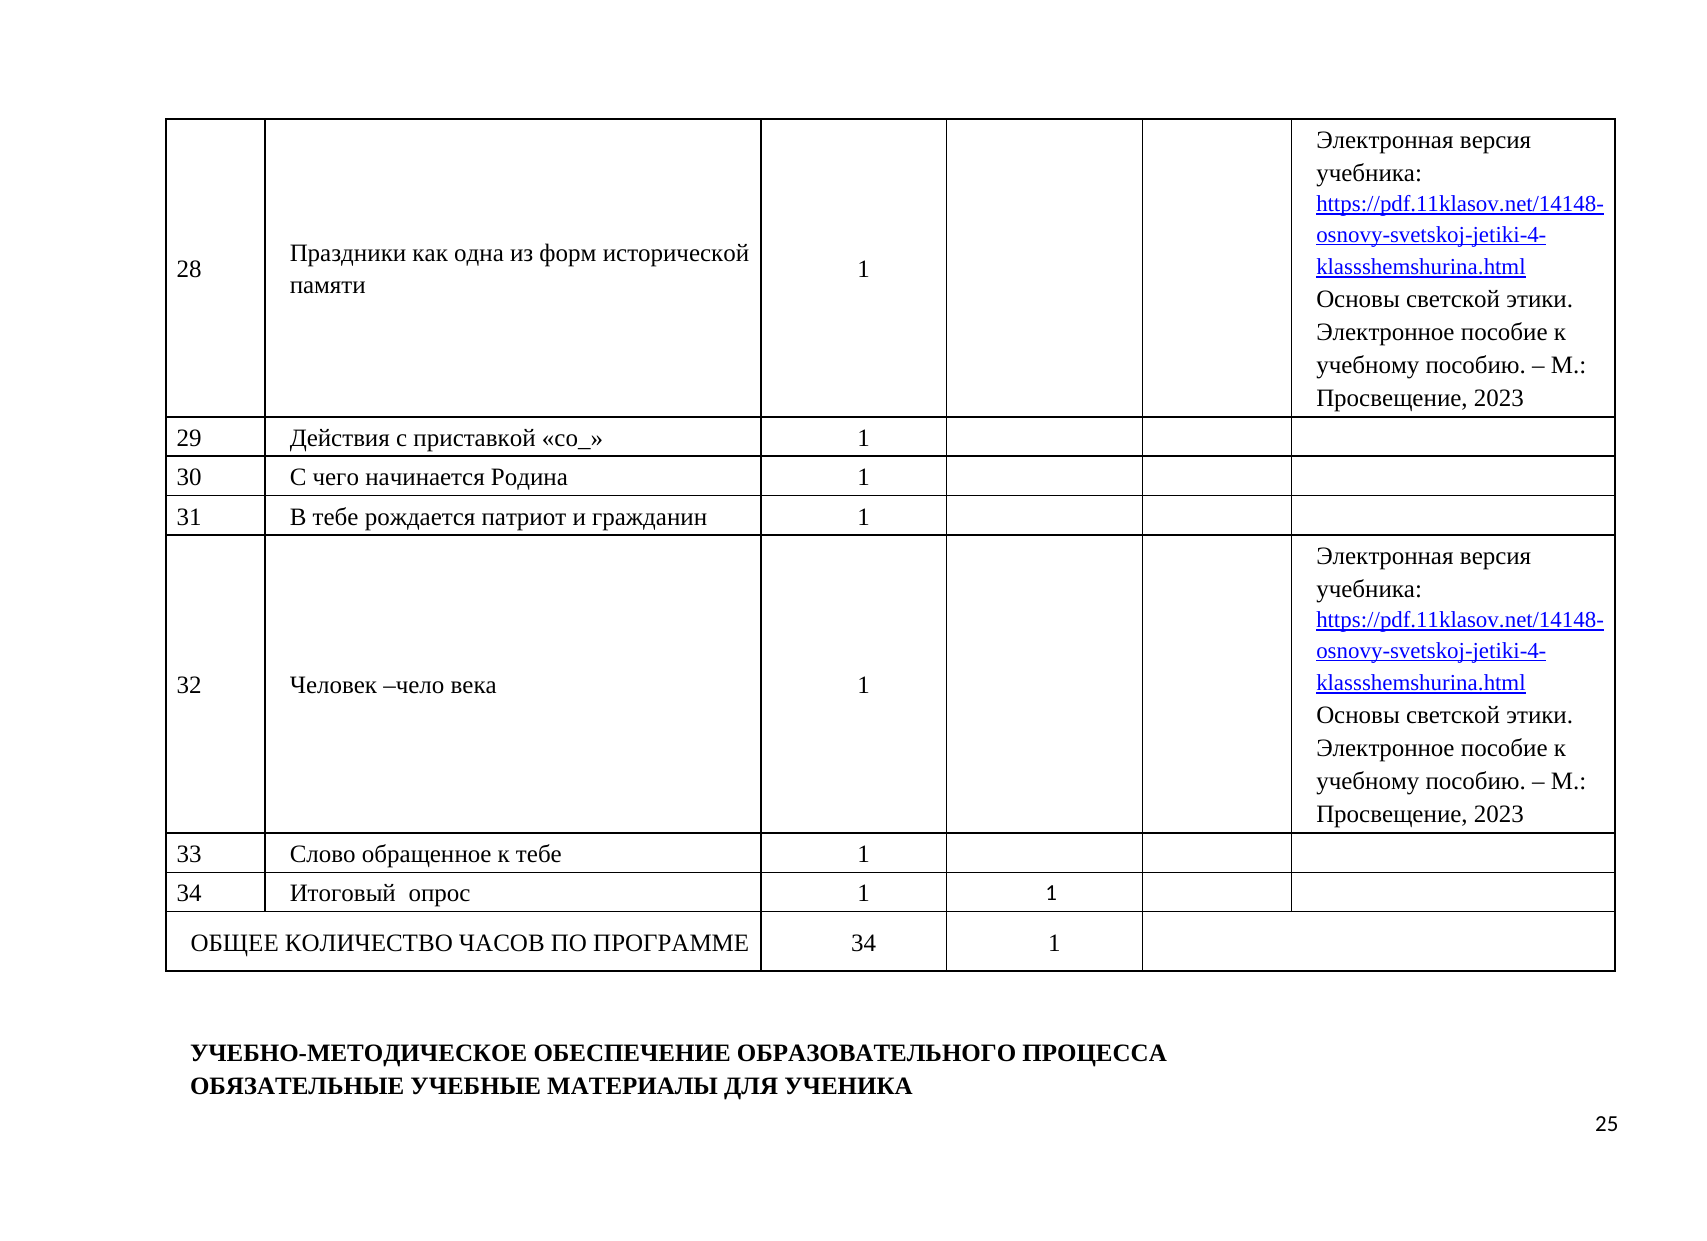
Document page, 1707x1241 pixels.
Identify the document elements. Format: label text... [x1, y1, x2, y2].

table_cell 1 [947, 873, 1142, 911]
table_cell 1 [762, 496, 946, 534]
table_cell 28 [167, 120, 264, 416]
table_cell [947, 496, 1142, 534]
table_cell 30 [167, 457, 264, 495]
table_cell 33 [167, 834, 264, 871]
table_cell В тебе рождается патриот и гражданин [266, 496, 760, 534]
table_cell [1292, 873, 1614, 911]
table_cell [1143, 418, 1291, 455]
table_cell [1292, 457, 1614, 495]
table_cell [947, 536, 1142, 832]
table_cell [1143, 496, 1291, 534]
text ОБЯЗАТЕЛЬНЫЕ УЧЕБНЫЕ МАТЕРИАЛЫ ДЛЯ УЧЕНИКА [190, 1071, 1618, 1100]
table_cell 1 [762, 834, 946, 871]
table_cell [1143, 120, 1291, 416]
table_cell Электронная версия учебника: https://pdf.11klasov.net/14148-osnovy-svetskoj-jetiki-4-klassshemshurina.html Основы светской этики. Электронное пособие к учебному пособию. – М.: Просвещение, 2023 [1292, 536, 1614, 832]
table_cell [1143, 912, 1614, 970]
table_cell [1143, 873, 1291, 911]
table_cell 1 [947, 912, 1142, 970]
table_cell Человек –чело века [266, 536, 760, 832]
table_cell [1143, 457, 1291, 495]
table_cell Итоговый опрос [266, 873, 760, 911]
table_cell Слово обращенное к тебе [266, 834, 760, 871]
table_cell [947, 834, 1142, 871]
table_cell [1292, 834, 1614, 871]
table_cell ОБЩЕЕ КОЛИЧЕСТВО ЧАСОВ ПО ПРОГРАММЕ [167, 912, 760, 970]
table_cell [1143, 834, 1291, 871]
table_cell 34 [167, 873, 264, 911]
table_cell [1292, 496, 1614, 534]
table_cell 1 [762, 536, 946, 832]
text УЧЕБНО-МЕТОДИЧЕСКОЕ ОБЕСПЕЧЕНИЕ ОБРАЗОВАТЕЛЬНОГО ПРОЦЕССА [190, 1038, 1618, 1067]
table_cell [947, 457, 1142, 495]
table_cell [1292, 418, 1614, 455]
table_cell 1 [762, 457, 946, 495]
table_cell Праздники как одна из форм исторической памяти [266, 120, 760, 416]
table_cell С чего начинается Родина [266, 457, 760, 495]
table_cell [1143, 536, 1291, 832]
table_cell 1 [762, 418, 946, 455]
table_cell 1 [762, 120, 946, 416]
table_cell 1 [762, 873, 946, 911]
table_cell Электронная версия учебника: https://pdf.11klasov.net/14148-osnovy-svetskoj-jetiki-4-klassshemshurina.html Основы светской этики. Электронное пособие к учебному пособию. – М.: Просвещение, 2023 [1292, 120, 1614, 416]
table_cell [947, 120, 1142, 416]
table_cell 31 [167, 496, 264, 534]
table_cell 34 [762, 912, 946, 970]
table_cell 29 [167, 418, 264, 455]
table_cell Действия с приставкой «со_» [266, 418, 760, 455]
table_cell [947, 418, 1142, 455]
table_cell 32 [167, 536, 264, 832]
